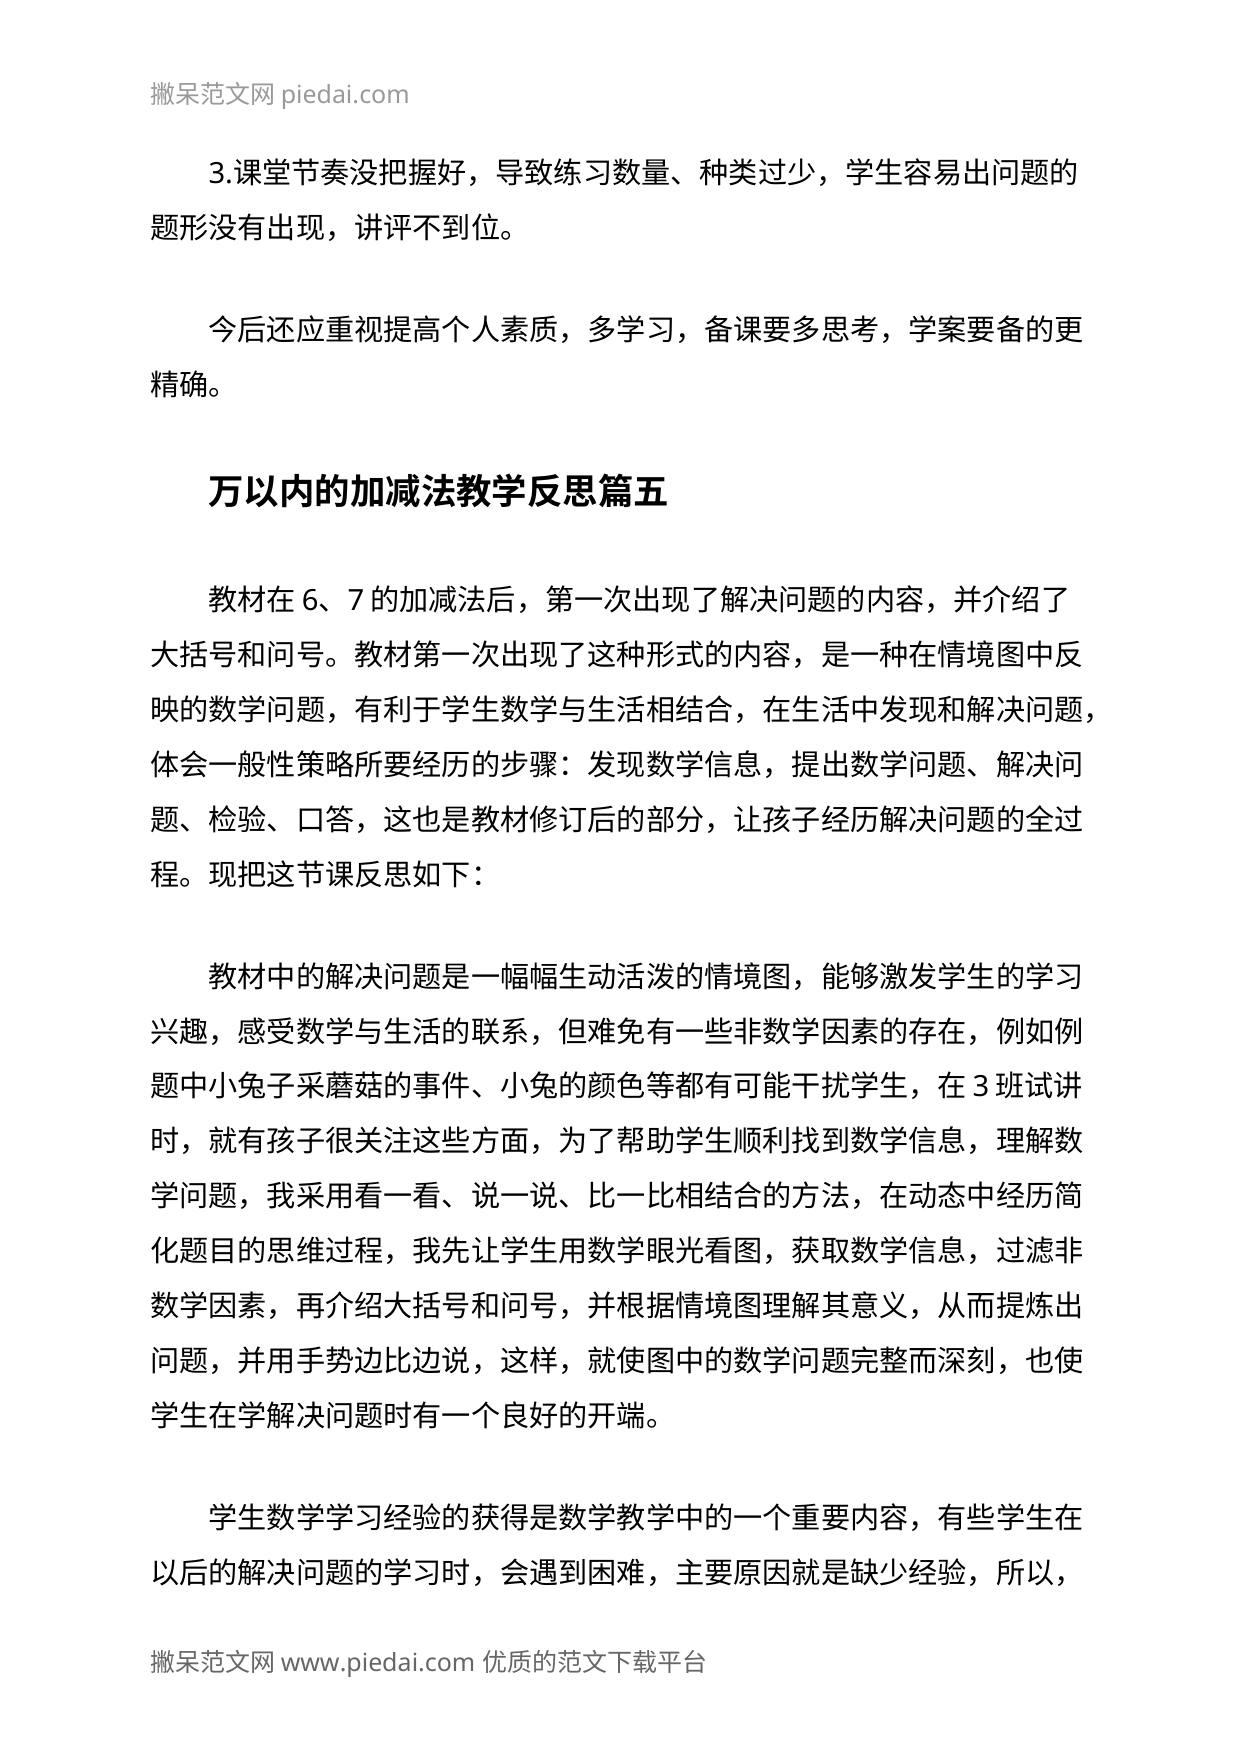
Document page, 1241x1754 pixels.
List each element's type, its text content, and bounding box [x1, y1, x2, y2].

text 3.课堂节奏没把握好，导致练习数量、种类过少，学生容易出问题的题形没有出现，讲评不到位。 [150, 150, 1090, 247]
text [150, 1494, 1090, 1591]
text 教材在6、7的加减法后，第一次出现了解决问题的内容，并介绍了大括号和问号。教材第一次出现了这种形式的内容，是一种在情境图中反映的数学问题，有利于学生数学与生活相结合，在生活中发现和解决问题，体会一般性策略所要经历的步骤：发现数学信息，提出数学问题、解决问题、检验、口答，这也是教材修订后的部分，让孩子经历解决问题的全过程。现把这节课反思如下： [150, 577, 1090, 894]
text 教材中的解决问题是一幅幅生动活泼的情境图，能够激发学生的学习兴趣，感受数学与生活的联系，但难免有一些非数学因素的存在，例如例题中小兔子采蘑菇的事件、小兔的颜色等都有可能干扰学生，在3班试讲时，就有孩子很关注这些方面，为了帮助学生顺利找到数学信息，理解数学问题，我采用看一看、说一说、比一比相结合的方法，在动态中经历简化题目的思维过程，我先让学生用数学眼光看图，获取数学信息，过滤非数学因素，再介绍大括号和问号，并根据情境图理解其意义，从而提炼出问题，并用手势边比边说，这样，就使图中的数学问题完整而深刻，也使学生在学解决问题时有一个良好的开端。 [150, 953, 1090, 1435]
text 今后还应重视提高个人素质，多学习，备课要多思考，学案要备的更精确。 [150, 307, 1090, 404]
text 万以内的加减法教学反思篇五 [150, 463, 1090, 515]
